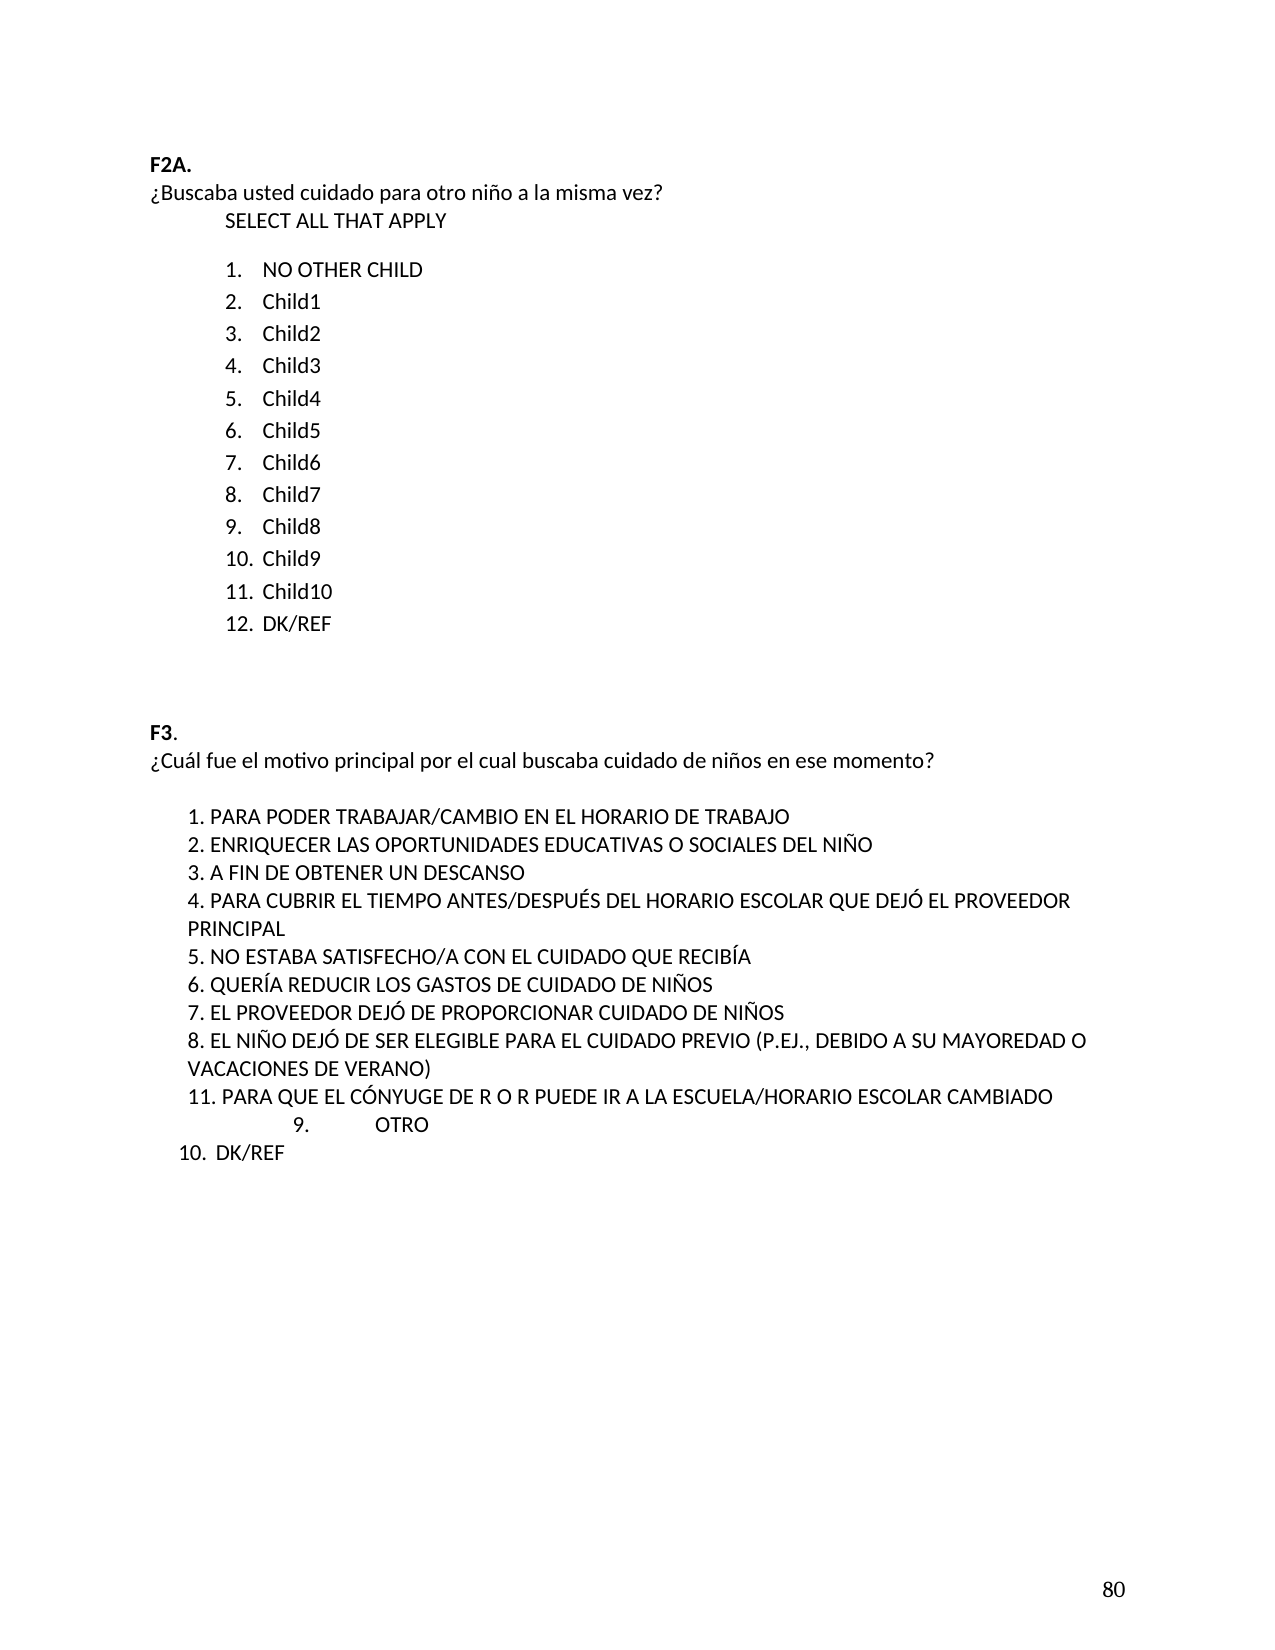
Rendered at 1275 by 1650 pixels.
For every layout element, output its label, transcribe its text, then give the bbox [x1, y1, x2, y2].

text 1. PARA PODER TRABAJAR/CAMBIO EN EL HORARIO DE TRABAJO [187, 802, 1125, 830]
text ¿Cuál fue el motivo principal por el cual buscaba cuidado de niños en ese momento? [150, 746, 1125, 774]
list Child4 [225, 384, 1125, 412]
text 4. PARA CUBRIR EL TIEMPO ANTES/DESPUÉS DEL HORARIO ESCOLAR QUE DEJÓ EL PROVEEDOR PRINCIPAL [187, 886, 1125, 942]
list Child3 [225, 351, 1125, 379]
list Child1 [225, 287, 1125, 315]
list OTRO [150, 1110, 1125, 1138]
list Child8 [225, 512, 1125, 540]
text 2. ENRIQUECER LAS OPORTUNIDADES EDUCATIVAS O SOCIALES DEL NIÑO [187, 830, 1125, 858]
list Child10 [225, 577, 1125, 605]
list Child7 [225, 480, 1125, 508]
list Child9 [225, 544, 1125, 573]
list NO OTHER CHILD [225, 255, 1125, 283]
text 6. QUERÍA REDUCIR LOS GASTOS DE CUIDADO DE NIÑOS [187, 970, 1125, 998]
text 3. A FIN DE OBTENER UN DESCANSO [187, 858, 1125, 886]
text 7. EL PROVEEDOR DEJÓ DE PROPORCIONAR CUIDADO DE NIÑOS [187, 998, 1125, 1026]
list DK/REF [225, 609, 1125, 637]
list Child5 [225, 416, 1125, 444]
text ¿Buscaba usted cuidado para otro niño a la misma vez? [150, 178, 1125, 206]
text F3. [150, 718, 1125, 746]
text 8. EL NIÑO DEJÓ DE SER ELEGIBLE PARA EL CUIDADO PREVIO (P.EJ., DEBIDO A SU MAYOREDAD O VACACIONES DE VERANO) [187, 1026, 1125, 1082]
text F2A. [150, 150, 1125, 178]
text 11. PARA QUE EL CÓNYUGE DE R O R PUEDE IR A LA ESCUELA/HORARIO ESCOLAR CAMBIADO [187, 1082, 1125, 1110]
list DK/REF [178, 1138, 1125, 1166]
text 5. NO ESTABA SATISFECHO/A CON EL CUIDADO QUE RECIBÍA [187, 942, 1125, 970]
list Child2 [225, 319, 1125, 347]
list Child6 [225, 448, 1125, 476]
text SELECT ALL THAT APPLY [225, 206, 1125, 234]
